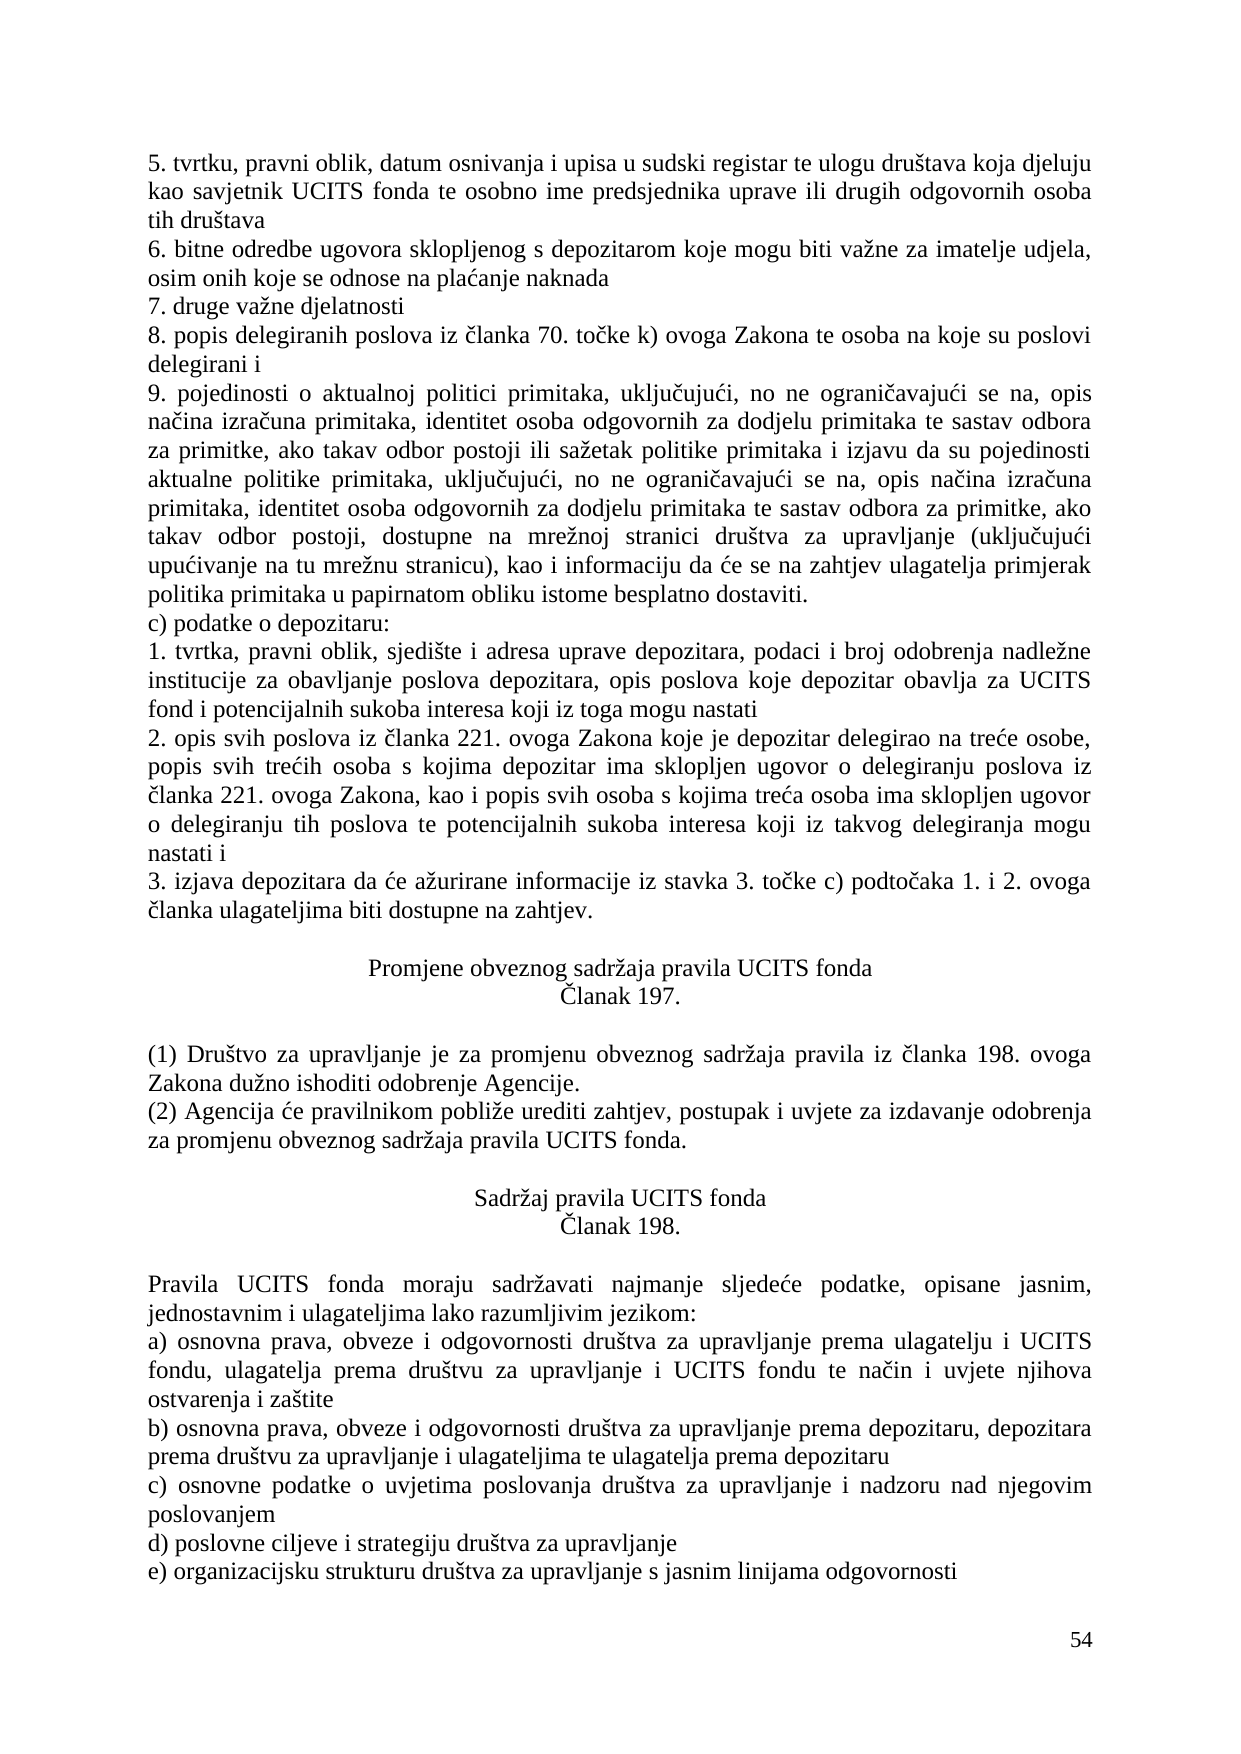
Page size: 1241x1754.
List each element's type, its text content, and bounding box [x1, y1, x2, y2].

text a) osnovna prava, obveze i odgovornosti društva za upravljanje prema ulagatelju i UCITS fondu, ulagatelja prema društvu za upravljanje i UCITS fondu te način i uvjete njihova ostvarenja i zaštite [148, 1326, 1093, 1413]
text b) osnovna prava, obveze i odgovornosti društva za upravljanje prema depozitaru, depozitara prema društvu za upravljanje i ulagateljima te ulagatelja prema depozitaru [148, 1413, 1093, 1470]
text 2. opis svih poslova iz članka 221. ovoga Zakona koje je depozitar delegirao na treće osobe, popis svih trećih osoba s kojima depozitar ima sklopljen ugovor o delegiranju poslova iz članka 221. ovoga Zakona, kao i popis svih osoba s kojima treća osoba ima sklopljen ugovor o delegiranju tih poslova te potencijalnih sukoba interesa koji iz takvog delegiranja mogu nastati i [148, 723, 1093, 866]
text Promjene obveznog sadržaja pravila UCITS fonda [148, 953, 1093, 981]
text 6. bitne odredbe ugovora sklopljenog s depozitarom koje mogu biti važne za imatelje udjela, osim onih koje se odnose na plaćanje naknada [148, 234, 1093, 291]
text e) organizacijsku strukturu društva za upravljanje s jasnim linijama odgovornosti [148, 1556, 1093, 1585]
text 7. druge važne djelatnosti [148, 291, 1093, 320]
text 1. tvrtka, pravni oblik, sjedište i adresa uprave depozitara, podaci i broj odobrenja nadležne institucije za obavljanje poslova depozitara, opis poslova koje depozitar obavlja za UCITS fond i potencijalnih sukoba interesa koji iz toga mogu nastati [148, 636, 1093, 723]
text Članak 197. [148, 981, 1093, 1010]
text d) poslovne ciljeve i strategiju društva za upravljanje [148, 1528, 1093, 1556]
text (2) Agencija će pravilnikom pobliže urediti zahtjev, postupak i uvjete za izdavanje odobrenja za promjenu obveznog sadržaja pravila UCITS fonda. [148, 1096, 1093, 1154]
text c) podatke o depozitaru: [148, 608, 1093, 636]
text 3. izjava depozitara da će ažurirane informacije iz stavka 3. točke c) podtočaka 1. i 2. ovoga članka ulagateljima biti dostupne na zahtjev. [148, 866, 1093, 924]
text 9. pojedinosti o aktualnoj politici primitaka, uključujući, no ne ograničavajući se na, opis načina izračuna primitaka, identitet osoba odgovornih za dodjelu primitaka te sastav odbora za primitke, ako takav odbor postoji ili sažetak politike primitaka i izjavu da su pojedinosti aktualne politike primitaka, uključujući, no ne ograničavajući se na, opis načina izračuna primitaka, identitet osoba odgovornih za dodjelu primitaka te sastav odbora za primitke, ako takav odbor postoji, dostupne na mrežnoj stranici društva za upravljanje (uključujući upućivanje na tu mrežnu stranicu), kao i informaciju da će se na zahtjev ulagatelja primjerak politika primitaka u papirnatom obliku istome besplatno dostaviti. [148, 378, 1093, 608]
text 8. popis delegiranih poslova iz članka 70. točke k) ovoga Zakona te osoba na koje su poslovi delegirani i [148, 320, 1093, 378]
text Sadržaj pravila UCITS fonda [148, 1183, 1093, 1211]
text Pravila UCITS fonda moraju sadržavati najmanje sljedeće podatke, opisane jasnim, jednostavnim i ulagateljima lako razumljivim jezikom: [148, 1269, 1093, 1326]
text (1) Društvo za upravljanje je za promjenu obveznog sadržaja pravila iz članka 198. ovoga Zakona dužno ishoditi odobrenje Agencije. [148, 1039, 1093, 1096]
text Članak 198. [148, 1211, 1093, 1240]
text c) osnovne podatke o uvjetima poslovanja društva za upravljanje i nadzoru nad njegovim poslovanjem [148, 1470, 1093, 1528]
text 5. tvrtku, pravni oblik, datum osnivanja i upisa u sudski registar te ulogu društava koja djeluju kao savjetnik UCITS fonda te osobno ime predsjednika uprave ili drugih odgovornih osoba tih društava [148, 148, 1093, 234]
